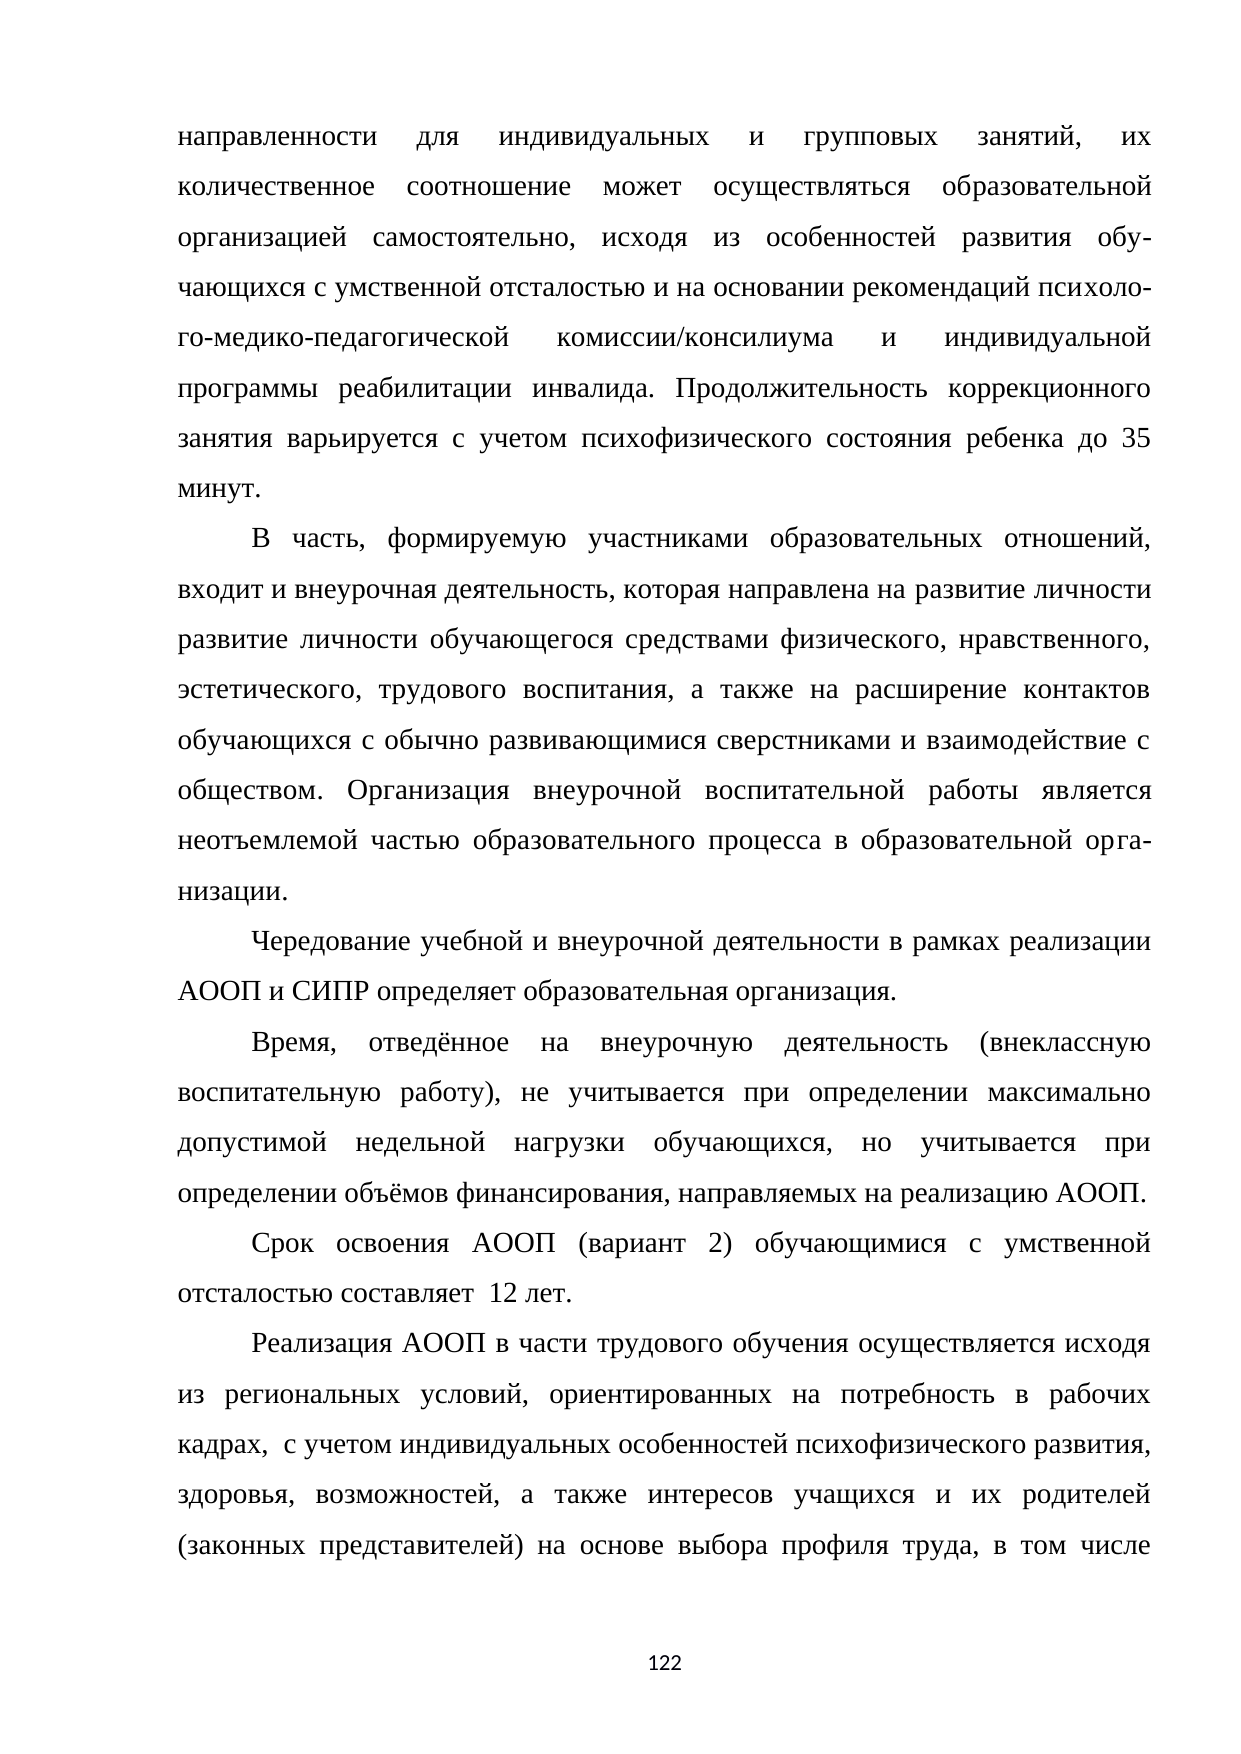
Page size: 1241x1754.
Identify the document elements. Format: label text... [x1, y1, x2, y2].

text В часть, формируемую участниками образовательных отношений, входит и внеурочная деятельность, которая направлена на развитие личности развитие личности обучающегося средствами физического, нравственного, эстетического, трудового воспитания, а также на расширение контактов обучающихся с обычно развивающимися сверстниками и взаимодействие с обществом. Организация внеурочной воспитательной работы является неотъемлемой частью образовательного процесса в образовательной организации. [177, 521, 1152, 906]
text Чередование учебной и внеурочной деятельности в рамках реализации АООП и СИПР определяет образовательная организация. [177, 923, 1152, 1007]
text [177, 118, 1152, 504]
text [177, 1326, 1152, 1560]
text Время, отведённое на внеурочную деятельность (внеклассную воспитательную работу), не учитывается при определении максимально допустимой недельной нагрузки обучающихся, но учитывается при определении объёмов финансирования, направляемых на реализацию АООП. [177, 1024, 1152, 1208]
text Срок освоения АООП (вариант 2) обучающимися с умственной отсталостью составляет 12 лет. [177, 1225, 1152, 1309]
